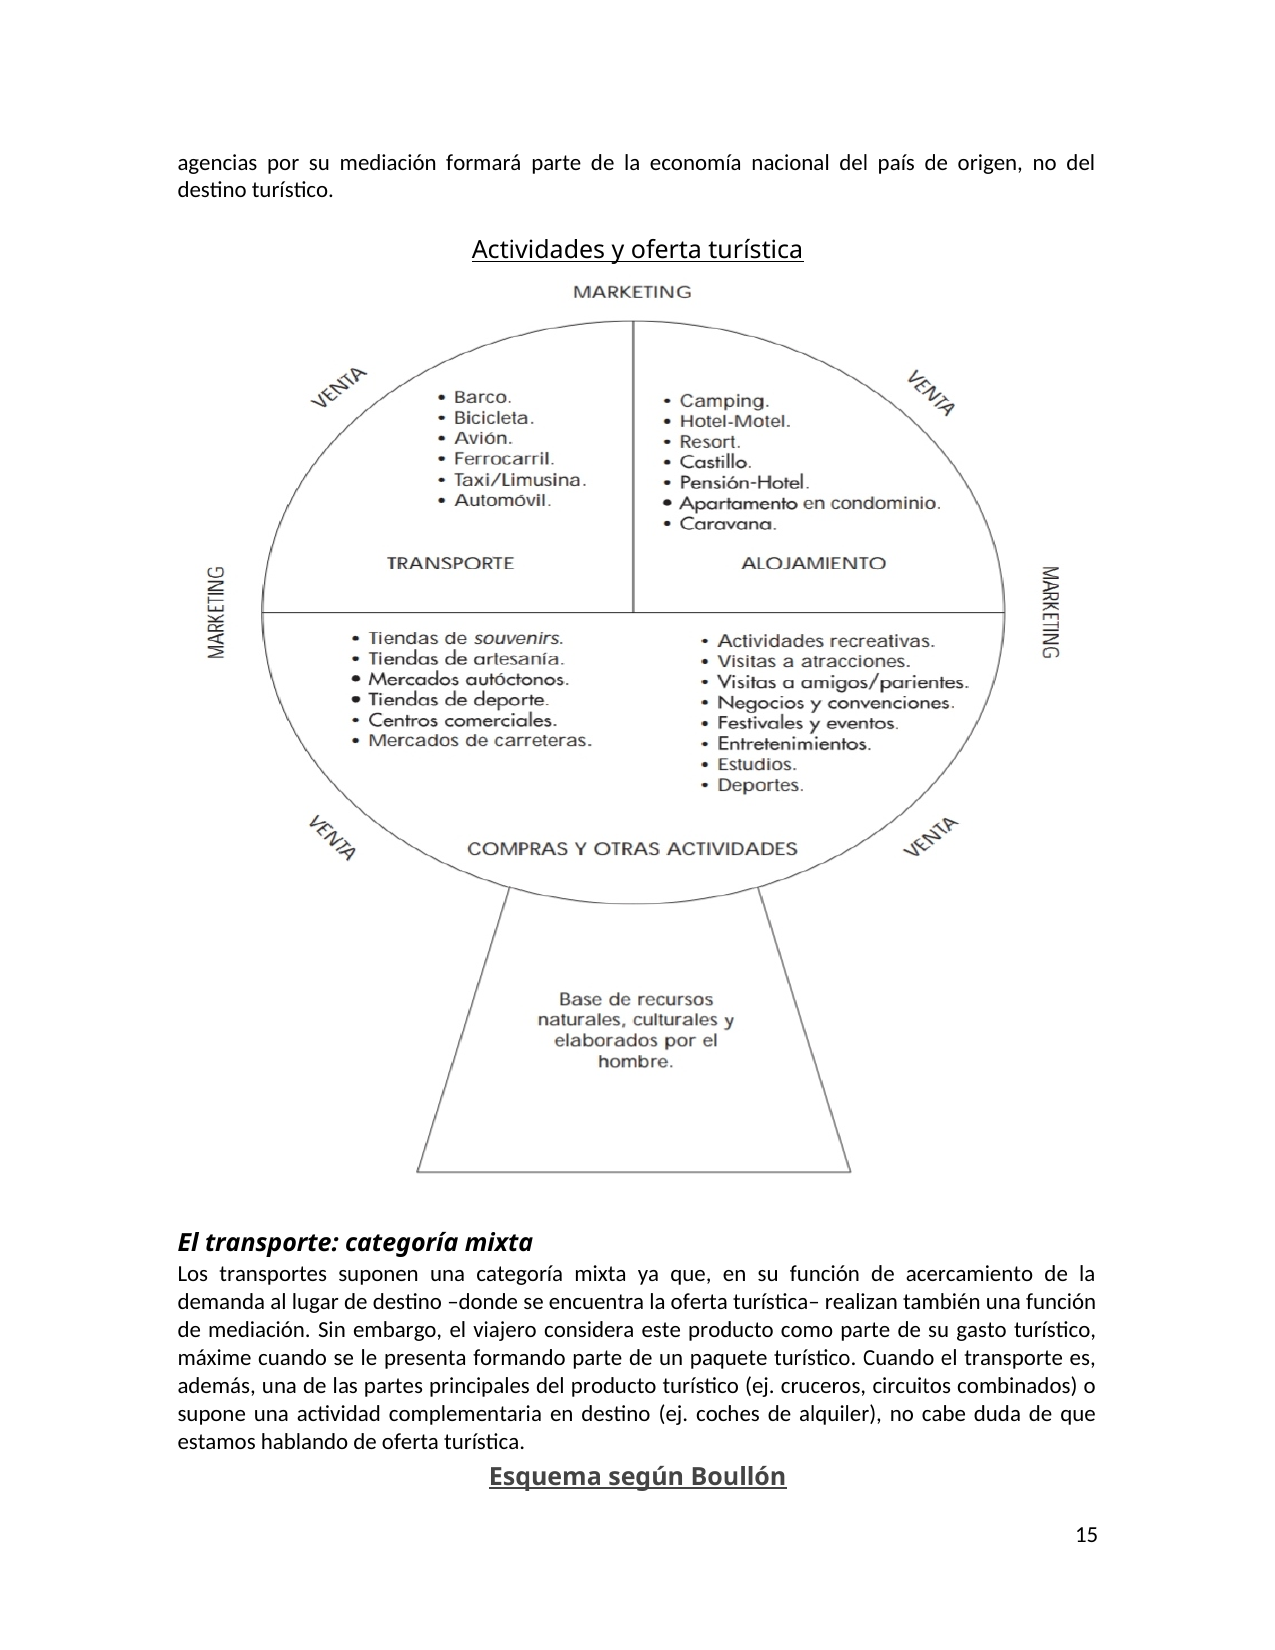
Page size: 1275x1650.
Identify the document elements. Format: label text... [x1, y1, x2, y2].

text Esquema según Boullón [177, 1455, 1098, 1492]
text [177, 148, 1098, 204]
text Los transportes suponen una categoría mixta ya que, en su función de acercamiento de la demanda al lugar de destino –donde se encuentra la oferta turística– realizan también una función de mediación. Sin embargo, el viajero considera este producto como parte de su gasto turístico, máxime cuando se le presenta formando parte de un paquete turístico. Cuando el transporte es, además, una de las partes principales del producto turístico (ej. cruceros, circuitos combinados) o supone una actividad complementaria en destino (ej. coches de alquiler), no cabe duda de que estamos hablando de oferta turística. [177, 1259, 1098, 1455]
text El transporte: categoría mixta [177, 1225, 1098, 1259]
picture [177, 265, 1098, 1191]
text Actividades y oferta turística [177, 232, 1098, 265]
